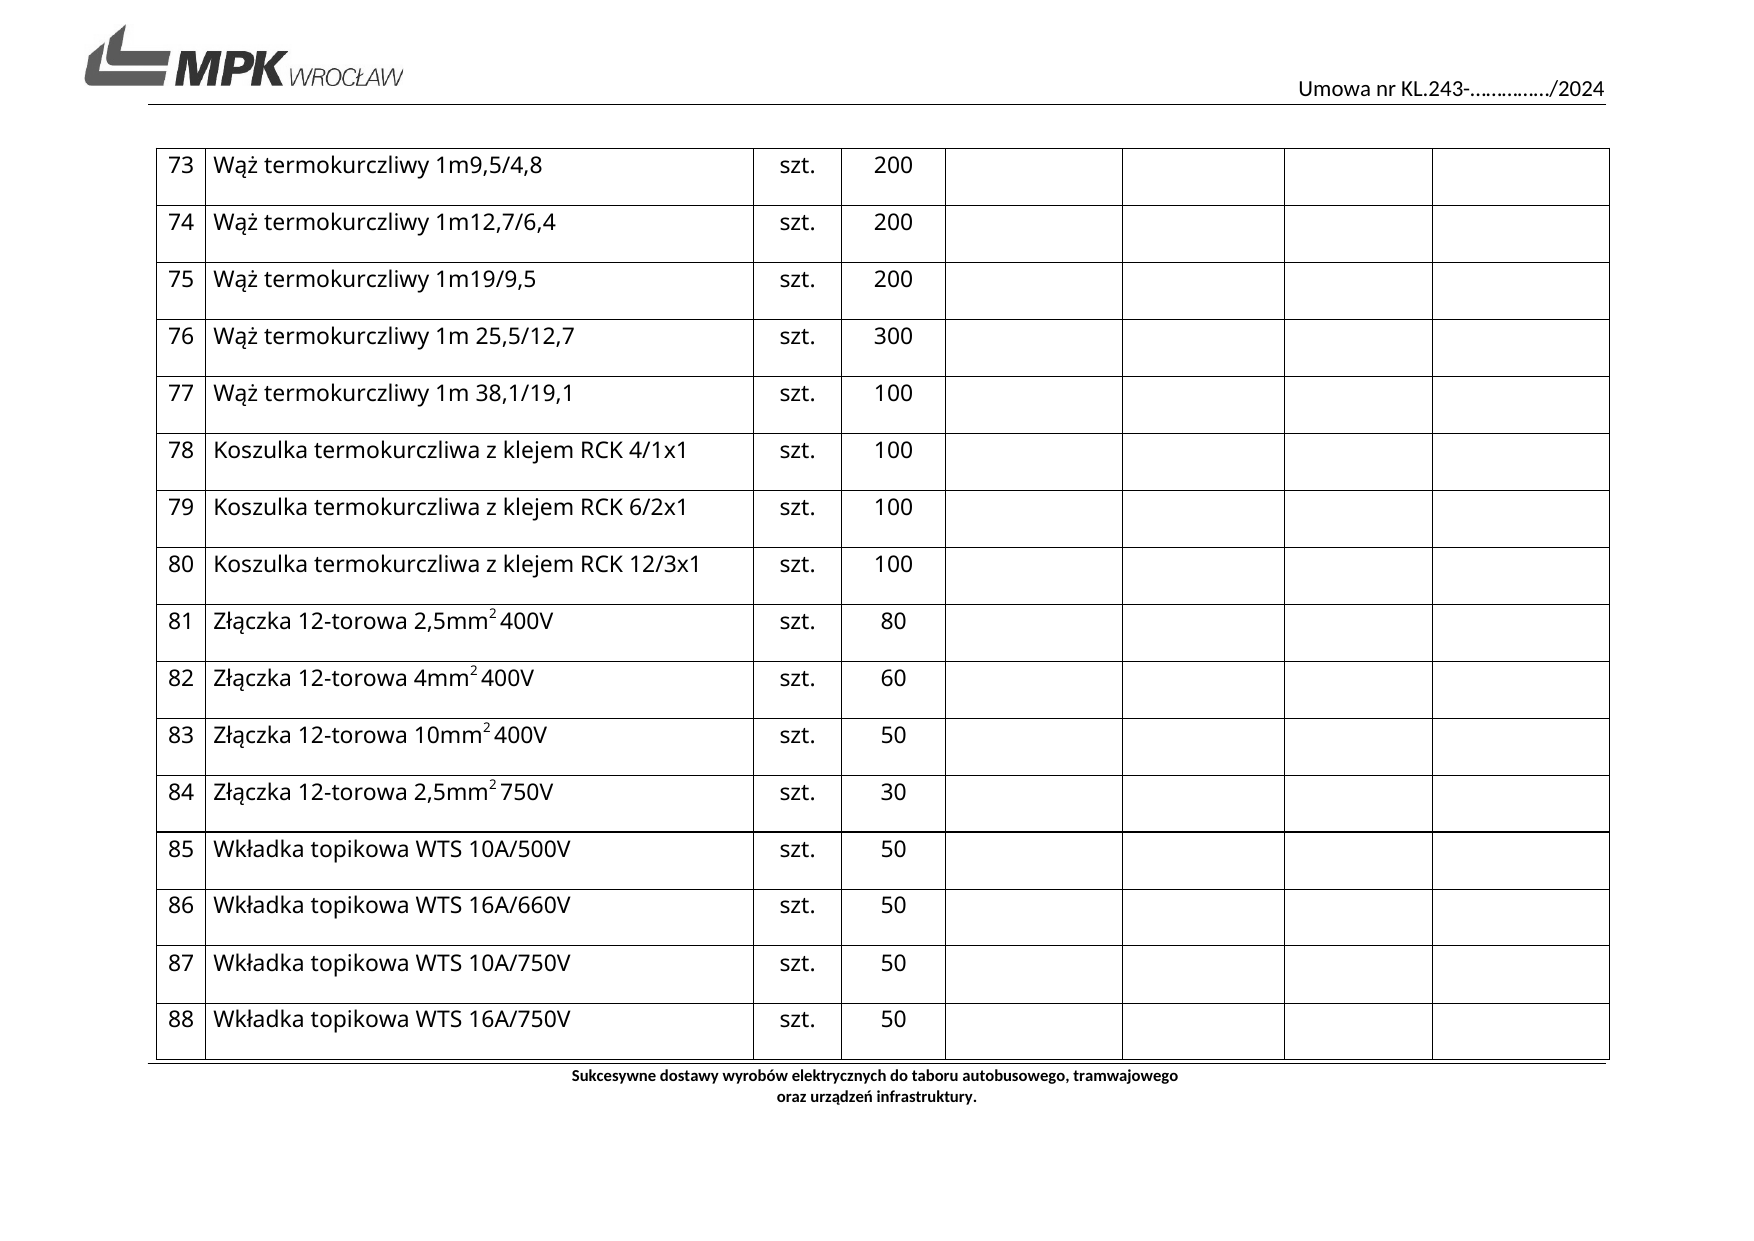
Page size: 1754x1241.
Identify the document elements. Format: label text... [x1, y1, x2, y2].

table_cell 85 [157, 833, 205, 888]
table_cell [1123, 434, 1284, 489]
table_cell [1285, 491, 1432, 547]
table_cell [946, 491, 1122, 547]
table_cell [1123, 946, 1284, 1002]
table_cell szt. [754, 434, 841, 489]
table_cell 84 [157, 776, 205, 831]
table_cell 79 [157, 491, 205, 547]
table_cell Wkładka topikowa WTS 10A/500V [206, 833, 753, 888]
table_cell [1285, 833, 1432, 888]
table_cell szt. [754, 320, 841, 376]
table_cell [1285, 776, 1432, 831]
table_cell szt. [754, 605, 841, 661]
table_cell 83 [157, 719, 205, 774]
table_cell [1285, 377, 1432, 433]
table_cell 81 [157, 605, 205, 661]
table_cell 100 [842, 434, 945, 489]
table_cell Wkładka topikowa WTS 16A/660V [206, 890, 753, 945]
table_cell szt. [754, 946, 841, 1002]
table_cell szt. [754, 548, 841, 603]
table_cell [1123, 833, 1284, 888]
table_cell [1123, 206, 1284, 262]
table_cell 100 [842, 491, 945, 547]
table_cell [946, 206, 1122, 262]
table_cell szt. [754, 263, 841, 319]
table_cell 74 [157, 206, 205, 262]
table_cell 100 [842, 548, 945, 603]
table_cell 100 [842, 377, 945, 433]
table_cell [1433, 833, 1609, 888]
table_cell [1285, 548, 1432, 603]
table_cell [1123, 1004, 1284, 1059]
table_cell Wąż termokurczliwy 1m19/9,5 [206, 263, 753, 319]
table_cell [946, 548, 1122, 603]
table_cell [1123, 491, 1284, 547]
table_cell szt. [754, 377, 841, 433]
table_cell [1123, 890, 1284, 945]
table_cell szt. [754, 833, 841, 888]
table_cell [1123, 320, 1284, 376]
table_cell 78 [157, 434, 205, 489]
table_cell [1285, 434, 1432, 489]
table_cell [946, 605, 1122, 661]
table_cell Wąż termokurczliwy 1m9,5/4,8 [206, 149, 753, 205]
table_cell [1285, 605, 1432, 661]
table_cell 60 [842, 662, 945, 717]
table_cell 87 [157, 946, 205, 1002]
table_cell [1123, 719, 1284, 774]
table_cell 50 [842, 719, 945, 774]
table_cell [1433, 491, 1609, 547]
table_cell szt. [754, 719, 841, 774]
table_cell 86 [157, 890, 205, 945]
table_cell szt. [754, 776, 841, 831]
table_cell Wąż termokurczliwy 1m 38,1/19,1 [206, 377, 753, 433]
table_cell [1433, 320, 1609, 376]
table_cell 82 [157, 662, 205, 717]
table_cell Złączka 12-torowa 2,5mm2 750V [206, 776, 753, 831]
table_cell [1123, 662, 1284, 717]
table_cell [1123, 548, 1284, 603]
table_cell Koszulka termokurczliwa z klejem RCK 6/2x1 [206, 491, 753, 547]
table_cell szt. [754, 1004, 841, 1059]
table_cell [1285, 263, 1432, 319]
table_cell [946, 1004, 1122, 1059]
table_cell [946, 377, 1122, 433]
table_cell [946, 320, 1122, 376]
table_cell [1285, 1004, 1432, 1059]
table_cell [1433, 1004, 1609, 1059]
table_cell 80 [157, 548, 205, 603]
table_cell szt. [754, 890, 841, 945]
table_cell [1433, 662, 1609, 717]
table_cell [1285, 719, 1432, 774]
table_cell szt. [754, 491, 841, 547]
table_cell Złączka 12-torowa 2,5mm2 400V [206, 605, 753, 661]
table_cell [1285, 206, 1432, 262]
table_cell [946, 434, 1122, 489]
table_cell [1285, 149, 1432, 205]
table_cell [1123, 263, 1284, 319]
table_cell 50 [842, 946, 945, 1002]
table_cell [1433, 719, 1609, 774]
table_cell 75 [157, 263, 205, 319]
table_cell [1433, 605, 1609, 661]
table_cell 80 [842, 605, 945, 661]
table_cell 76 [157, 320, 205, 376]
table_cell Złączka 12-torowa 10mm2 400V [206, 719, 753, 774]
table_cell [1433, 263, 1609, 319]
table_cell 30 [842, 776, 945, 831]
table_cell Koszulka termokurczliwa z klejem RCK 4/1x1 [206, 434, 753, 489]
table_cell 200 [842, 149, 945, 205]
table_cell szt. [754, 149, 841, 205]
table_cell 50 [842, 833, 945, 888]
table_cell [946, 946, 1122, 1002]
table_cell [1433, 890, 1609, 945]
table_cell Wąż termokurczliwy 1m12,7/6,4 [206, 206, 753, 262]
table_cell 73 [157, 149, 205, 205]
table_cell [946, 719, 1122, 774]
table_cell [1433, 434, 1609, 489]
table_cell [1285, 890, 1432, 945]
table_cell 50 [842, 1004, 945, 1059]
table_cell 50 [842, 890, 945, 945]
table_cell Wkładka topikowa WTS 16A/750V [206, 1004, 753, 1059]
table_cell Złączka 12-torowa 4mm2 400V [206, 662, 753, 717]
table_cell [946, 263, 1122, 319]
table_cell [1123, 377, 1284, 433]
table_cell [1433, 548, 1609, 603]
table_cell 88 [157, 1004, 205, 1059]
table_cell [946, 776, 1122, 831]
table_cell Wkładka topikowa WTS 10A/750V [206, 946, 753, 1002]
table_cell szt. [754, 662, 841, 717]
table_cell [946, 149, 1122, 205]
table_cell [1123, 776, 1284, 831]
table_cell [1433, 776, 1609, 831]
table_cell 200 [842, 263, 945, 319]
table_cell 300 [842, 320, 945, 376]
table_cell Wąż termokurczliwy 1m 25,5/12,7 [206, 320, 753, 376]
table_cell [1433, 149, 1609, 205]
table_cell [1285, 662, 1432, 717]
table_cell 200 [842, 206, 945, 262]
table_cell 77 [157, 377, 205, 433]
table_cell [946, 890, 1122, 945]
table_cell szt. [754, 206, 841, 262]
table_cell [1433, 946, 1609, 1002]
table_cell [1285, 946, 1432, 1002]
table_cell [946, 662, 1122, 717]
table_cell [1123, 149, 1284, 205]
table_cell [1433, 377, 1609, 433]
table_cell Koszulka termokurczliwa z klejem RCK 12/3x1 [206, 548, 753, 603]
table_cell [1285, 320, 1432, 376]
table_cell [1433, 206, 1609, 262]
table_cell [946, 833, 1122, 888]
table_cell [1123, 605, 1284, 661]
